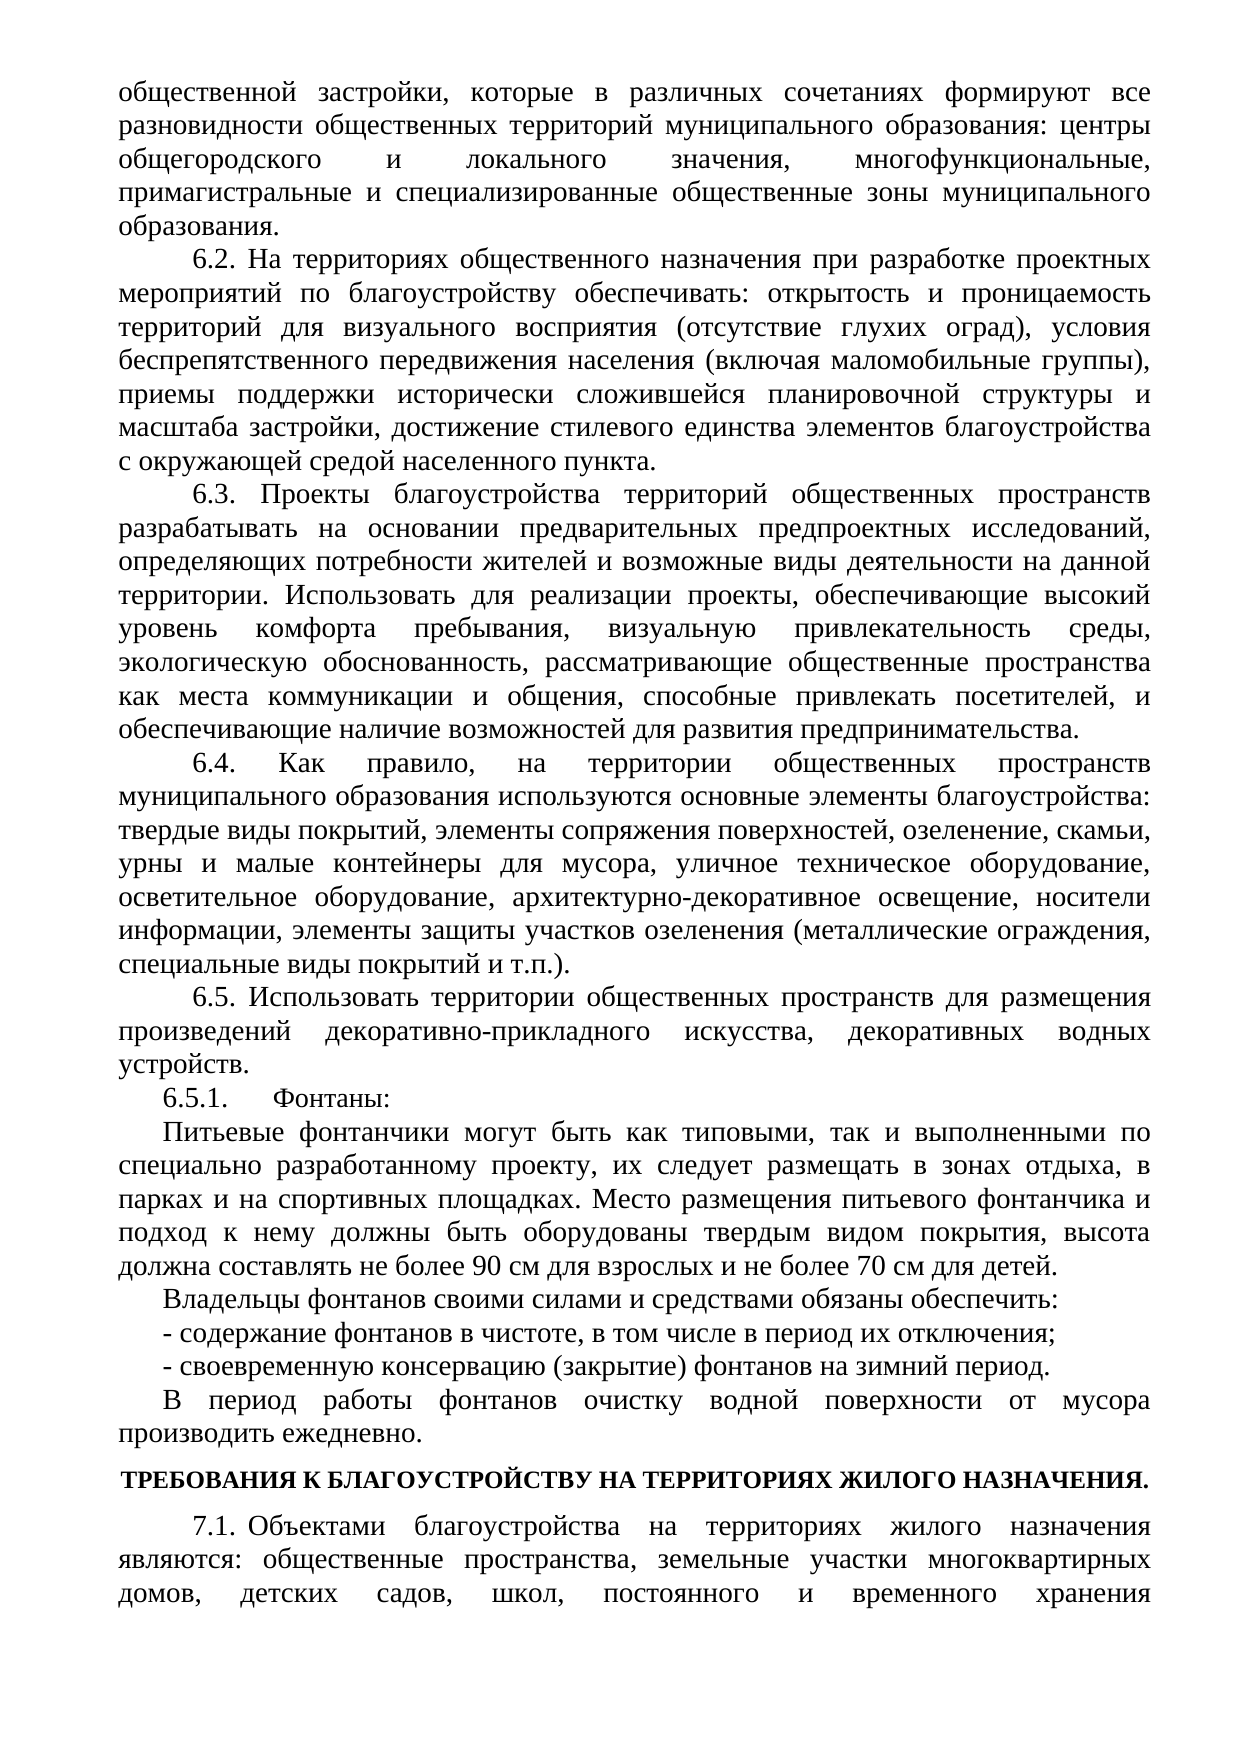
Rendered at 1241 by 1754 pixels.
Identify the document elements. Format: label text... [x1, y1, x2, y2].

list Проекты благоустройства территорий общественных пространств разрабатывать на основании предварительных предпроектных исследований, определяющих потребности жителей и возможные виды деятельности на данной территории. Использовать для реализации проекты, обеспечивающие высокий уровень комфорта пребывания, визуальную привлекательность среды, экологическую обоснованность, рассматривающие общественные пространства как места коммуникации и общения, способные привлекать посетителей, и обеспечивающие наличие возможностей для развития предпринимательства. [118, 476, 1152, 745]
list ТРЕБОВАНИЯ К БЛАГОУСТРОЙСТВУ НА ТЕРРИТОРИЯХ ЖИЛОГО НАЗНАЧЕНИЯ. [0, 1462, 1152, 1495]
list Фонтаны: [118, 1080, 1152, 1114]
text - своевременную консервацию (закрытие) фонтанов на зимний период. [118, 1348, 1152, 1382]
text - содержание фонтанов в чистоте, в том числе в период их отключения; [118, 1315, 1152, 1348]
list Использовать территории общественных пространств для размещения произведений декоративно-прикладного искусства, декоративных водных устройств. [118, 979, 1152, 1080]
text Питьевые фонтанчики могут быть как типовыми, так и выполненными по специально разработанному проекту, их следует размещать в зонах отдыха, в парках и на спортивных площадках. Место размещения питьевого фонтанчика и подход к нему должны быть оборудованы твердым видом покрытия, высота должна составлять не более 90 см для взрослых и не более 70 см для детей. [118, 1114, 1152, 1281]
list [118, 1508, 1152, 1608]
text В период работы фонтанов очистку водной поверхности от мусора производить ежедневно. [118, 1382, 1152, 1449]
list Как правило, на территории общественных пространств муниципального образования используются основные элементы благоустройства: твердые виды покрытий, элементы сопряжения поверхностей, озеленение, скамьи, урны и малые контейнеры для мусора, уличное техническое оборудование, осветительное оборудование, архитектурно-декоративное освещение, носители информации, элементы защиты участков озеленения (металлические ограждения, специальные виды покрытий и т.п.). [118, 745, 1152, 979]
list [118, 74, 1152, 242]
list На территориях общественного назначения при разработке проектных мероприятий по благоустройству обеспечивать: открытость и проницаемость территорий для визуального восприятия (отсутствие глухих оград), условия беспрепятственного передвижения населения (включая маломобильные группы), приемы поддержки исторически сложившейся планировочной структуры и масштаба застройки, достижение стилевого единства элементов благоустройства с окружающей средой населенного пункта. [118, 242, 1152, 476]
text Владельцы фонтанов своими силами и средствами обязаны обеспечить: [118, 1281, 1152, 1315]
